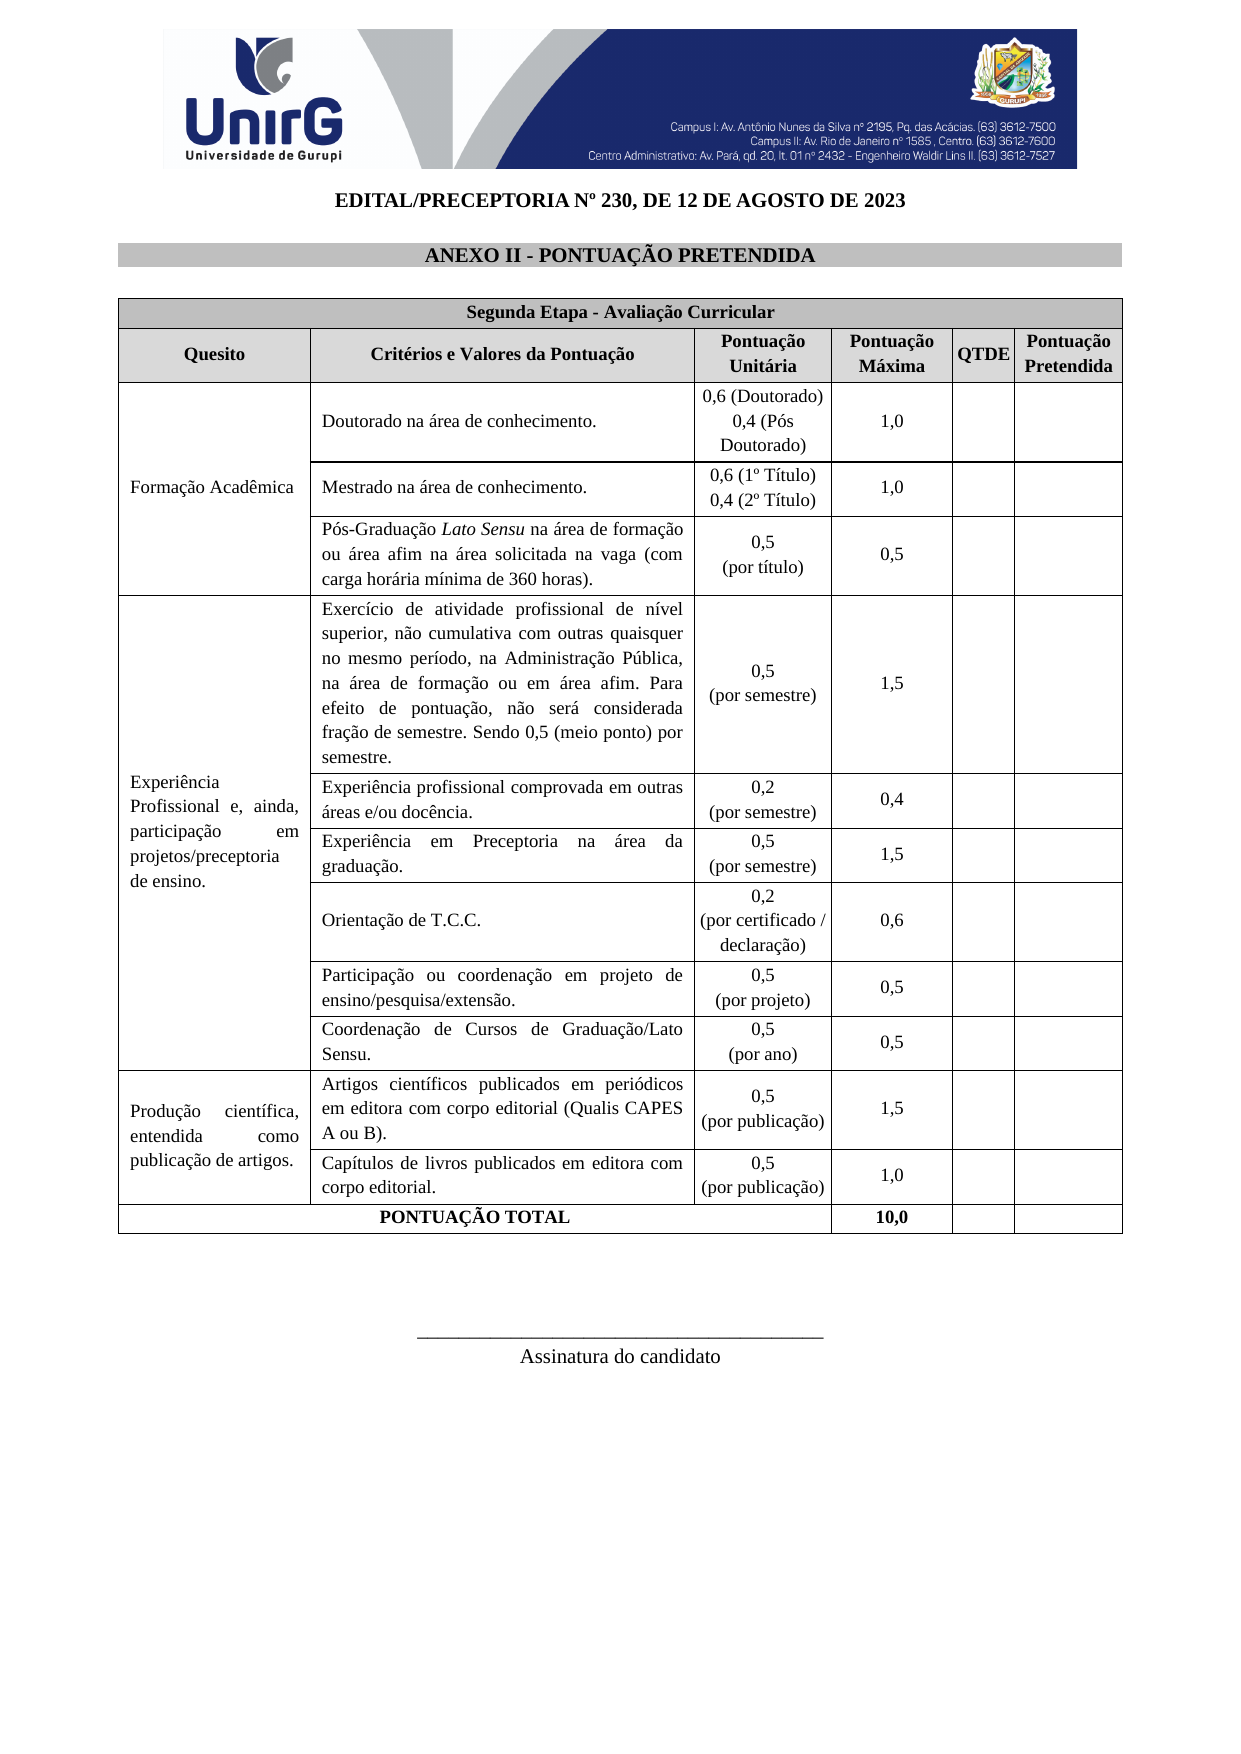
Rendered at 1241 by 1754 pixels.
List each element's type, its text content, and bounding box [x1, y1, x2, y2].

table_cell 0,5 [832, 1017, 952, 1070]
table_cell 1,0 [832, 463, 952, 516]
table_cell [953, 1205, 1014, 1233]
table_cell [1015, 596, 1122, 773]
table_cell [953, 829, 1014, 882]
table_cell [1015, 774, 1122, 828]
table_cell 0,5 (por publicação) [695, 1150, 831, 1203]
table_cell QTDE [953, 329, 1014, 382]
table_cell 0,6 (1º Título) 0,4 (2º Título) [695, 463, 831, 516]
table_cell Doutorado na área de conhecimento. [311, 383, 694, 461]
table_cell Experiência Profissional e, ainda, participação em projetos/preceptoria de ensino. [119, 596, 310, 1070]
table_cell [1015, 1071, 1122, 1149]
table_cell 10,0 [832, 1205, 952, 1233]
table_cell Pontuação Unitária [695, 329, 831, 382]
table_cell Experiência profissional comprovada em outras áreas e/ou docência. [311, 774, 694, 828]
table_header Segunda Etapa - Avaliação Curricular [119, 299, 1122, 328]
table_cell 0,5 (por semestre) [695, 596, 831, 773]
table_cell 0,6 [832, 883, 952, 961]
table_cell Pós-Graduação Lato Sensu na área de formação ou área afim na área solicitada na vaga (com carga horária mínima de 360 horas). [311, 517, 694, 595]
table_cell Orientação de T.C.C. [311, 883, 694, 961]
table_cell Coordenação de Cursos de Graduação/Lato Sensu. [311, 1017, 694, 1070]
table_cell [953, 962, 1014, 1016]
table_cell 0,5 [832, 517, 952, 595]
table_cell [1015, 829, 1122, 882]
table_cell 0,2 (por certificado / declaração) [695, 883, 831, 961]
table_cell [1015, 517, 1122, 595]
table_cell 0,5 (por publicação) [695, 1071, 831, 1149]
table_cell 0,5 (por projeto) [695, 962, 831, 1016]
table_cell [1015, 1017, 1122, 1070]
table_cell [953, 1150, 1014, 1203]
table_cell 0,5 [832, 962, 952, 1016]
text ANEXO II - PONTUAÇÃO PRETENDIDA [118, 243, 1122, 267]
table_cell 0,5 (por semestre) [695, 829, 831, 882]
table_cell 0,5 (por título) [695, 517, 831, 595]
table_cell Critérios e Valores da Pontuação [311, 329, 694, 382]
table_cell [953, 1017, 1014, 1070]
table_cell [953, 1071, 1014, 1149]
picture [163, 29, 1078, 169]
table_cell Exercício de atividade profissional de nível superior, não cumulativa com outras quaisquer no mesmo período, na Administração Pública, na área de formação ou em área afim. Para efeito de pontuação, não será considerada fração de semestre. Sendo 0,5 (meio ponto) por semestre. [311, 596, 694, 773]
table_cell [1015, 383, 1122, 461]
table_cell 0,2 (por semestre) [695, 774, 831, 828]
table_cell 1,0 [832, 1150, 952, 1203]
text EDITAL/PRECEPTORIA Nº 230, DE 12 DE AGOSTO DE 2023 [118, 188, 1122, 212]
table_cell [953, 383, 1014, 461]
table_cell [1015, 1150, 1122, 1203]
table_cell Capítulos de livros publicados em editora com corpo editorial. [311, 1150, 694, 1203]
table_cell PONTUAÇÃO TOTAL [119, 1205, 831, 1233]
table_cell Formação Acadêmica [119, 383, 310, 595]
table_cell [953, 596, 1014, 773]
text _______________________________________ [118, 1317, 1122, 1341]
table_cell [953, 883, 1014, 961]
table_cell 1,0 [832, 383, 952, 461]
table_cell Pontuação Máxima [832, 329, 952, 382]
table_cell Participação ou coordenação em projeto de ensino/pesquisa/extensão. [311, 962, 694, 1016]
table_cell Mestrado na área de conhecimento. [311, 463, 694, 516]
table_cell 0,4 [832, 774, 952, 828]
table_cell Quesito [119, 329, 310, 382]
table_cell 1,5 [832, 1071, 952, 1149]
table_cell 0,5 (por ano) [695, 1017, 831, 1070]
table_cell [1015, 463, 1122, 516]
table_cell [953, 517, 1014, 595]
table_cell [1015, 1205, 1122, 1233]
table_cell 1,5 [832, 829, 952, 882]
table_cell [1015, 883, 1122, 961]
table_cell Pontuação Pretendida [1015, 329, 1122, 382]
table_cell 0,6 (Doutorado) 0,4 (Pós Doutorado) [695, 383, 831, 461]
table_cell [953, 463, 1014, 516]
table_cell Artigos científicos publicados em periódicos em editora com corpo editorial (Qualis CAPES A ou B). [311, 1071, 694, 1149]
table_cell 1,5 [832, 596, 952, 773]
table_cell Experiência em Preceptoria na área da graduação. [311, 829, 694, 882]
text Assinatura do candidato [118, 1344, 1122, 1368]
table_cell [1015, 962, 1122, 1016]
table_cell Produção científica, entendida como publicação de artigos. [119, 1071, 310, 1203]
table_cell [953, 774, 1014, 828]
